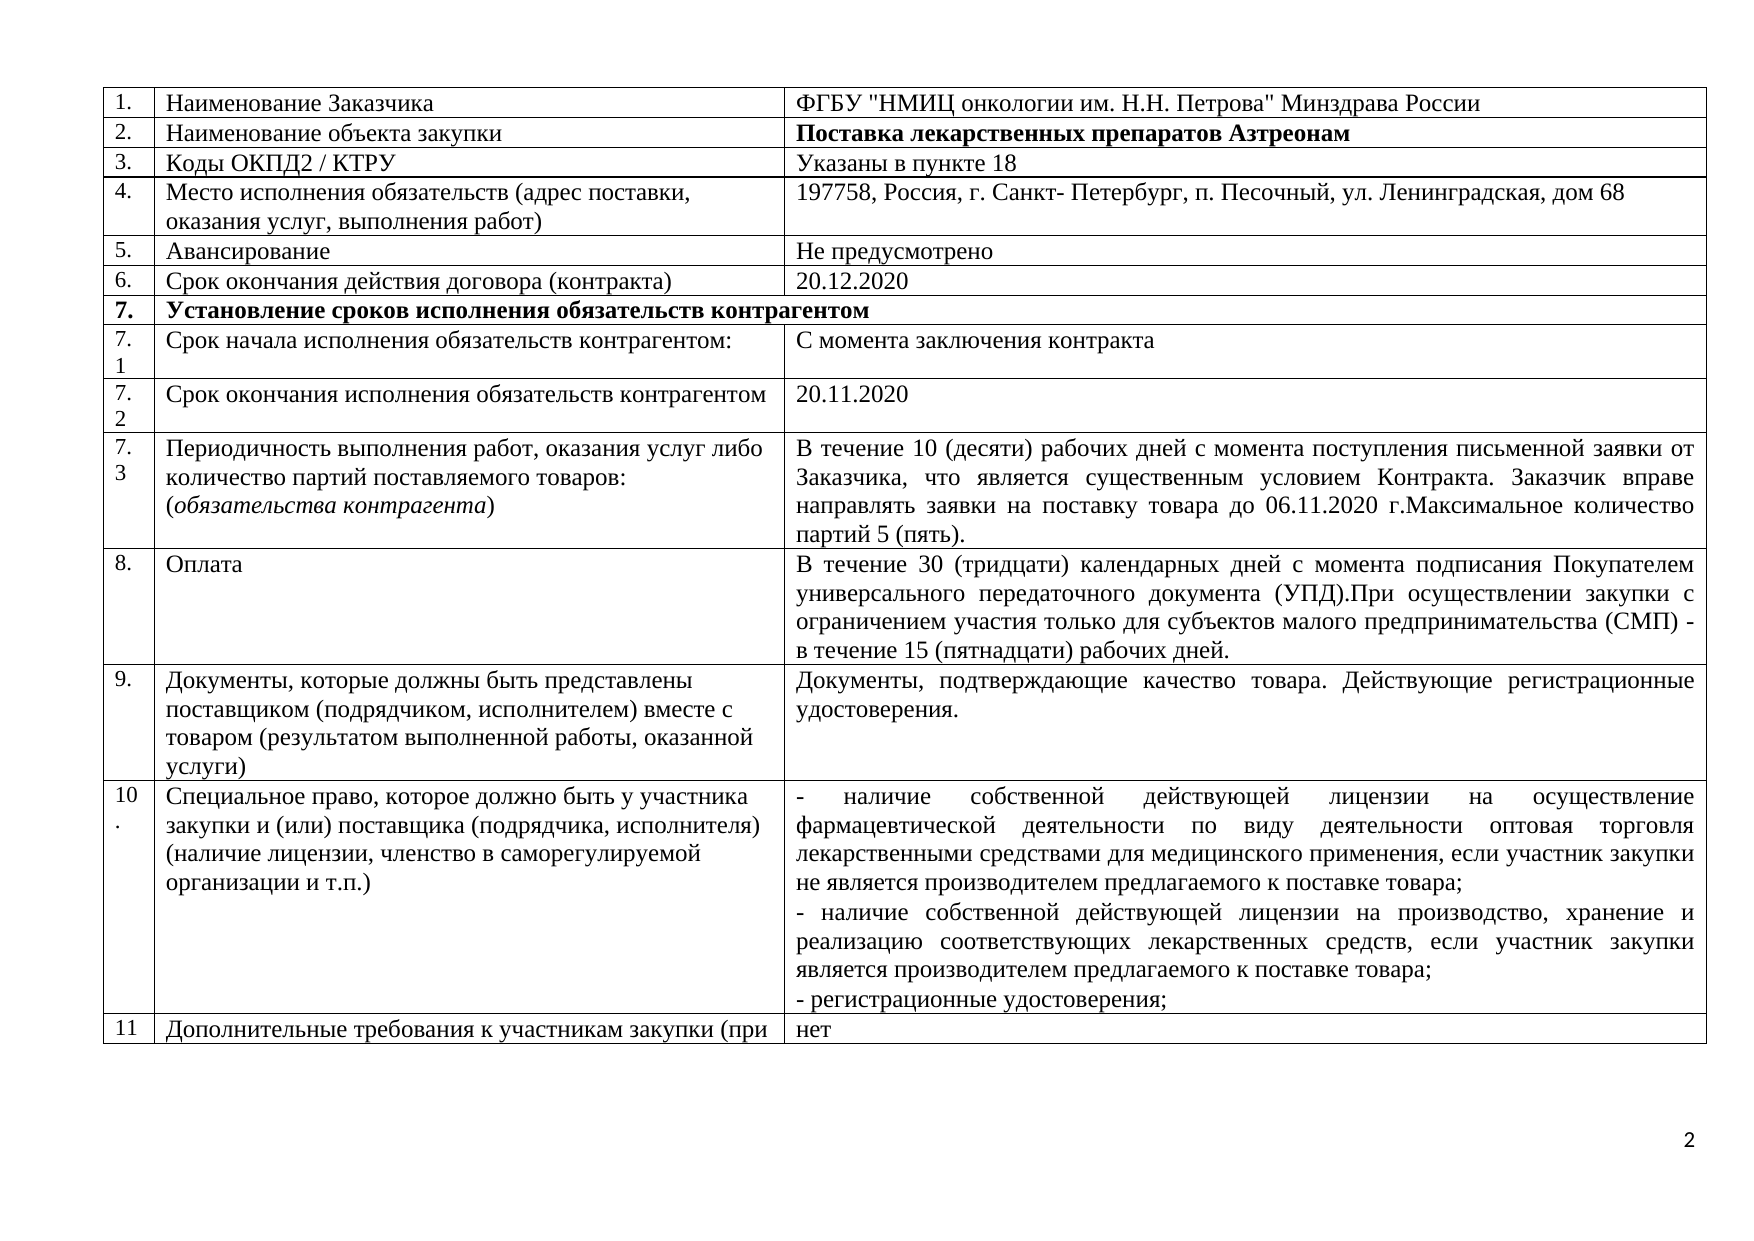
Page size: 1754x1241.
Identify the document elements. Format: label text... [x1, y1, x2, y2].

table_cell Коды ОКПД2 / КТРУ [155, 148, 784, 176]
table_header 1. [104, 88, 154, 117]
table_cell Авансирование [155, 236, 784, 265]
table_cell - наличие собственной действующей лицензии на производство, хранение и реализацию соответствующих лекарственных средств, если участник закупки является производителем предлагаемого к поставке товара; [785, 896, 1706, 983]
table_cell Указаны в пункте 18 [785, 148, 1706, 176]
table_cell 7.3 [104, 433, 154, 548]
table_cell В течение 30 (тридцати) календарных дней с момента подписания Покупателем универсального передаточного документа (УПД). [785, 549, 1706, 664]
table_cell Поставка лекарственных препаратов Азтреонам [785, 118, 1706, 147]
table_cell 7.2 [104, 379, 154, 432]
table_cell Срок начала исполнения обязательств контрагентом: [155, 325, 784, 378]
table_cell Документы, которые должны быть представлены поставщиком (подрядчиком, исполнителем) вместе с товаром (результатом выполненной работы, оказанной услуги) [155, 665, 784, 780]
table_header Наименование Заказчика [155, 88, 784, 117]
table_cell нет [785, 1014, 1706, 1043]
table_cell Документы, подтверждающие качество товара. Действующие регистрационные удостоверения. [785, 665, 1706, 780]
table_cell Не предусмотрено [785, 236, 1706, 265]
table_cell 11. [104, 1014, 154, 1043]
table_cell 7. [104, 296, 154, 324]
table_cell С момента заключения контракта [785, 325, 1706, 378]
table_cell 4. [104, 178, 154, 235]
table_cell 6. [104, 266, 154, 294]
table_cell Место исполнения обязательств (адрес поставки, оказания услуг, выполнения работ) [155, 178, 784, 235]
table_cell 5. [104, 236, 154, 265]
table_cell Наименование объекта закупки [155, 118, 784, 147]
table_cell Периодичность выполнения работ, оказания услуг либо количество партий поставляемого товаров: (обязательства контрагента) [155, 433, 784, 548]
table_cell 20.11.2020 [785, 379, 1706, 432]
table_cell Срок окончания действия договора (контракта) [155, 266, 784, 294]
table_cell 9. [104, 665, 154, 780]
table_cell - регистрационные удостоверения; [785, 983, 1706, 1013]
table_cell Оплата [155, 549, 784, 664]
table_header ФГБУ "НМИЦ онкологии им. Н.Н. Петрова" Минздрава России [785, 88, 1706, 117]
table_cell Срок окончания исполнения обязательств контрагентом [155, 379, 784, 432]
table_cell 10. [104, 781, 154, 1013]
table_cell 3. [104, 148, 154, 176]
table_cell Специальное право, которое должно быть у участника закупки и (или) поставщика (подрядчика, исполнителя) (наличие лицензии, членство в саморегулируемой организации и т.п.) [155, 781, 784, 1013]
table_cell 197758, Россия, г. Санкт- Петербург, п. Песочный, ул. Ленинградская, дом 68 [785, 178, 1706, 235]
table_cell - наличие собственной действующей лицензии на осуществление фармацевтической деятельности по виду деятельности оптовая торговля лекарственными средствами для медицинского применения, если участник закупки не является производителем предлагаемого к поставке товара; [785, 781, 1706, 896]
table_cell 8. [104, 549, 154, 664]
table_cell 2. [104, 118, 154, 147]
table_cell В течение 10 (десяти) рабочих дней с момента поступления письменной заявки от Заказчика, что является существенным условием Контракта. [785, 433, 1706, 548]
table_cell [155, 1014, 784, 1043]
table_cell Установление сроков исполнения обязательств контрагентом [155, 296, 1706, 324]
table_cell 20.12.2020 [785, 266, 1706, 294]
table_cell 7.1 [104, 325, 154, 378]
